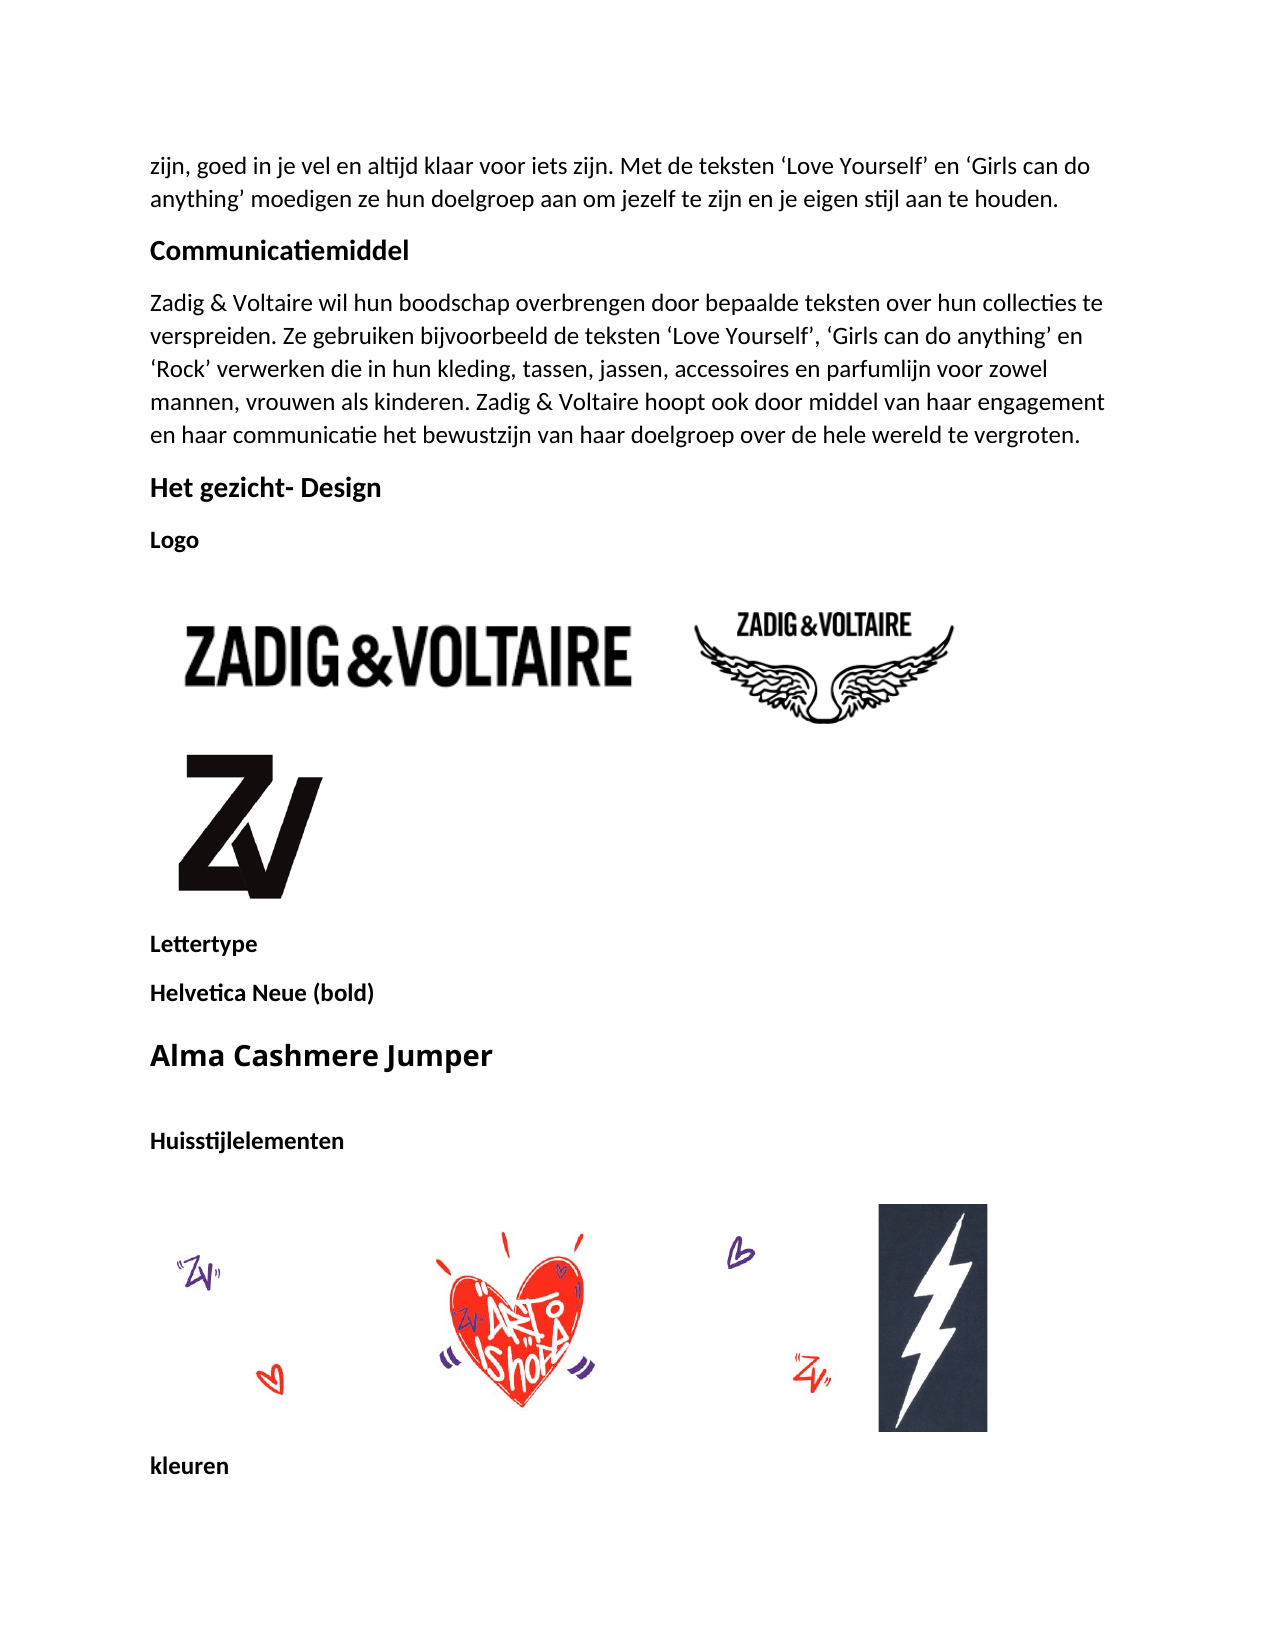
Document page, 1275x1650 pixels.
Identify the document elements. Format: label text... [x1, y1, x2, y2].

text Logo [150, 524, 1125, 554]
text Lettertype [150, 928, 1125, 958]
subtitle Alma Cashmere Jumper [150, 1035, 1125, 1075]
text Zadig & Voltaire wil hun boodschap overbrengen door bepaalde teksten over hun collecties te verspreiden. Ze gebruiken bijvoorbeeld de teksten ‘Love Yourself’, ‘Girls can do anything’ en ‘Rock’ verwerken die in hun kleding, tassen, jassen, accessoires en parfumlijn voor zowel mannen, vrouwen als kinderen. Zadig & Voltaire hoopt ook door middel van haar engagement en haar communicatie het bewustzijn van haar doelgroep over de hele wereld te vergroten. [150, 288, 1125, 450]
text Communicatiemiddel [150, 232, 1125, 268]
text Huisstijlelementen [150, 1125, 1125, 1156]
text kleuren [150, 1450, 1125, 1481]
text Helvetica Neue (bold) [150, 977, 1125, 1008]
text Het gezicht- Design [150, 469, 1125, 504]
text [150, 150, 1125, 213]
